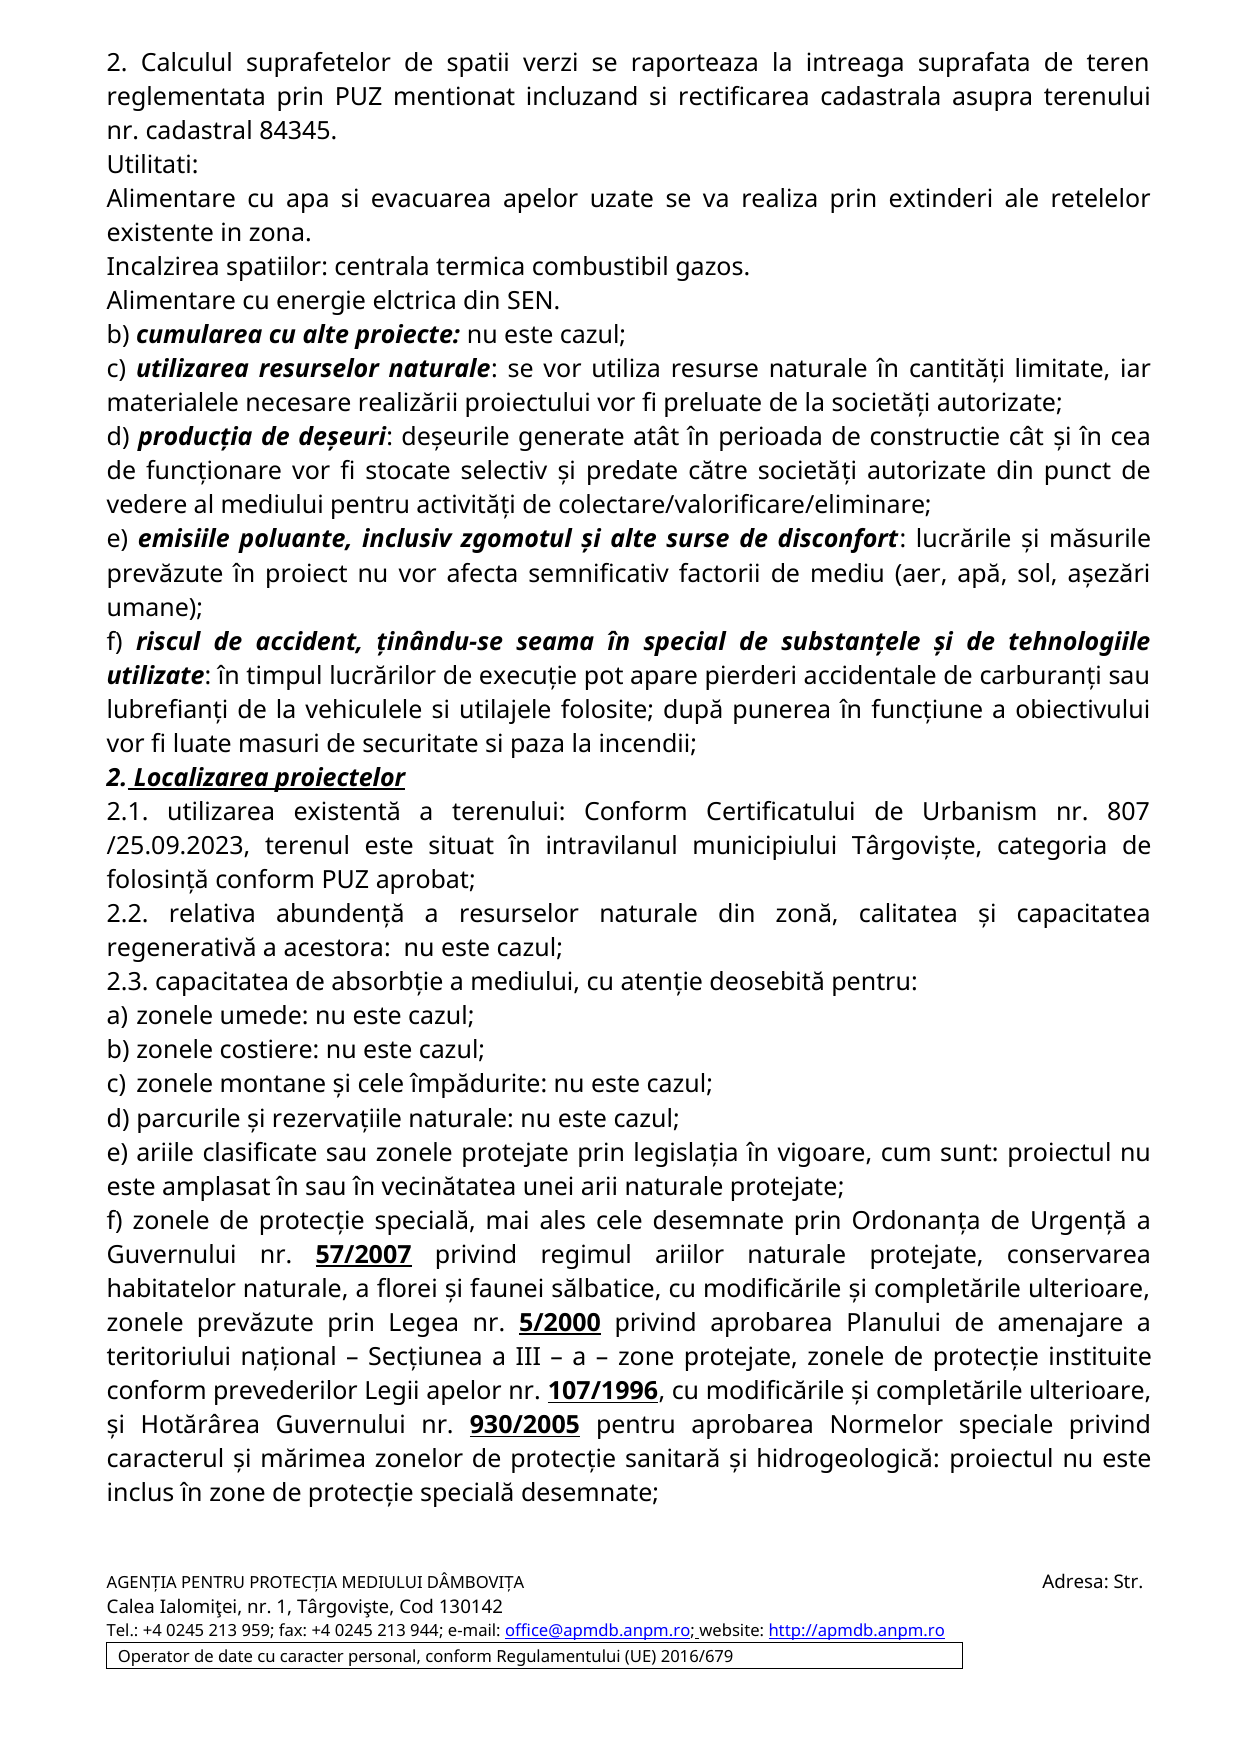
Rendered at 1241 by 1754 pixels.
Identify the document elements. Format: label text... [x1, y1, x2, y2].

list zonele umede: nu este cazul; [106, 998, 1152, 1032]
list parcurile şi rezervaţiile naturale: nu este cazul; [106, 1100, 1152, 1134]
text 2.3. capacitatea de absorbţie a mediului, cu atenţie deosebită pentru: [106, 964, 1152, 998]
text f) riscul de accident, ţinându-se seama în special de substanţele şi de tehnologiile utilizate: în timpul lucrărilor de execuție pot apare pierderi accidentale de carburanți sau lubrefianți de la vehiculele si utilajele folosite; după punerea în funcțiune a obiectivului vor fi luate masuri de securitate si paza la incendii; [106, 623, 1152, 759]
text Alimentare cu apa si evacuarea apelor uzate se va realiza prin extinderi ale retelelor existente in zona. [106, 181, 1152, 249]
text f) zonele de protecţie specială, mai ales cele desemnate prin Ordonanţa de Urgenţă a Guvernului nr. 57/2007 privind regimul ariilor naturale protejate, conservarea habitatelor naturale, a florei şi faunei sălbatice, cu modificările şi completările ulterioare, zonele prevăzute prin Legea nr. 5/2000 privind aprobarea Planului de amenajare a teritoriului naţional – Secţiunea a III – a – zone protejate, zonele de protecţie instituite conform prevederilor Legii apelor nr. 107/1996, cu modificările şi completările ulterioare, şi Hotărârea Guvernului nr. 930/2005 pentru aprobarea Normelor speciale privind caracterul şi mărimea zonelor de protecţie sanitară şi hidrogeologică: proiectul nu este inclus în zone de protecţie specială desemnate; [106, 1202, 1152, 1509]
text d) producţia de deşeuri: deşeurile generate atât în perioada de constructie cât și în cea de funcționare vor fi stocate selectiv şi predate către societăţi autorizate din punct de vedere al mediului pentru activităţi de colectare/valorificare/eliminare; [106, 419, 1152, 521]
list zonele montane şi cele împădurite: nu este cazul; [106, 1066, 1152, 1100]
text 2.1. utilizarea existentă a terenului: Conform Certificatului de Urbanism nr. 807 /25.09.2023, terenul este situat în intravilanul municipiului Târgoviște, categoria de folosință conform PUZ aprobat; [106, 794, 1152, 896]
text Alimentare cu energie elctrica din SEN. [106, 283, 1152, 317]
text 2.2. relativa abundenţă a resurselor naturale din zonă, calitatea şi capacitatea regenerativă a acestora: nu este cazul; [106, 896, 1152, 964]
text e) emisiile poluante, inclusiv zgomotul şi alte surse de disconfort: lucrările şi măsurile prevăzute în proiect nu vor afecta semnificativ factorii de mediu (aer, apă, sol, aşezări umane); [106, 521, 1152, 623]
text 2. Localizarea proiectelor [106, 759, 1152, 794]
text 2. Calculul suprafetelor de spatii verzi se raporteaza la intreaga suprafata de teren reglementata prin PUZ mentionat incluzand si rectificarea cadastrala asupra terenului nr. cadastral 84345. [106, 44, 1152, 146]
text b) cumularea cu alte proiecte: nu este cazul; [106, 317, 1152, 351]
text Incalzirea spatiilor: centrala termica combustibil gazos. [106, 249, 1152, 283]
text c) utilizarea resurselor naturale: se vor utiliza resurse naturale în cantităţi limitate, iar materialele necesare realizării proiectului vor fi preluate de la societăţi autorizate; [106, 351, 1152, 419]
list zonele costiere: nu este cazul; [106, 1032, 1152, 1066]
list ariile clasificate sau zonele protejate prin legislaţia în vigoare, cum sunt: proiectul nu este amplasat în sau în vecinătatea unei arii naturale protejate; [106, 1134, 1152, 1202]
text Utilitati: [106, 146, 1152, 181]
